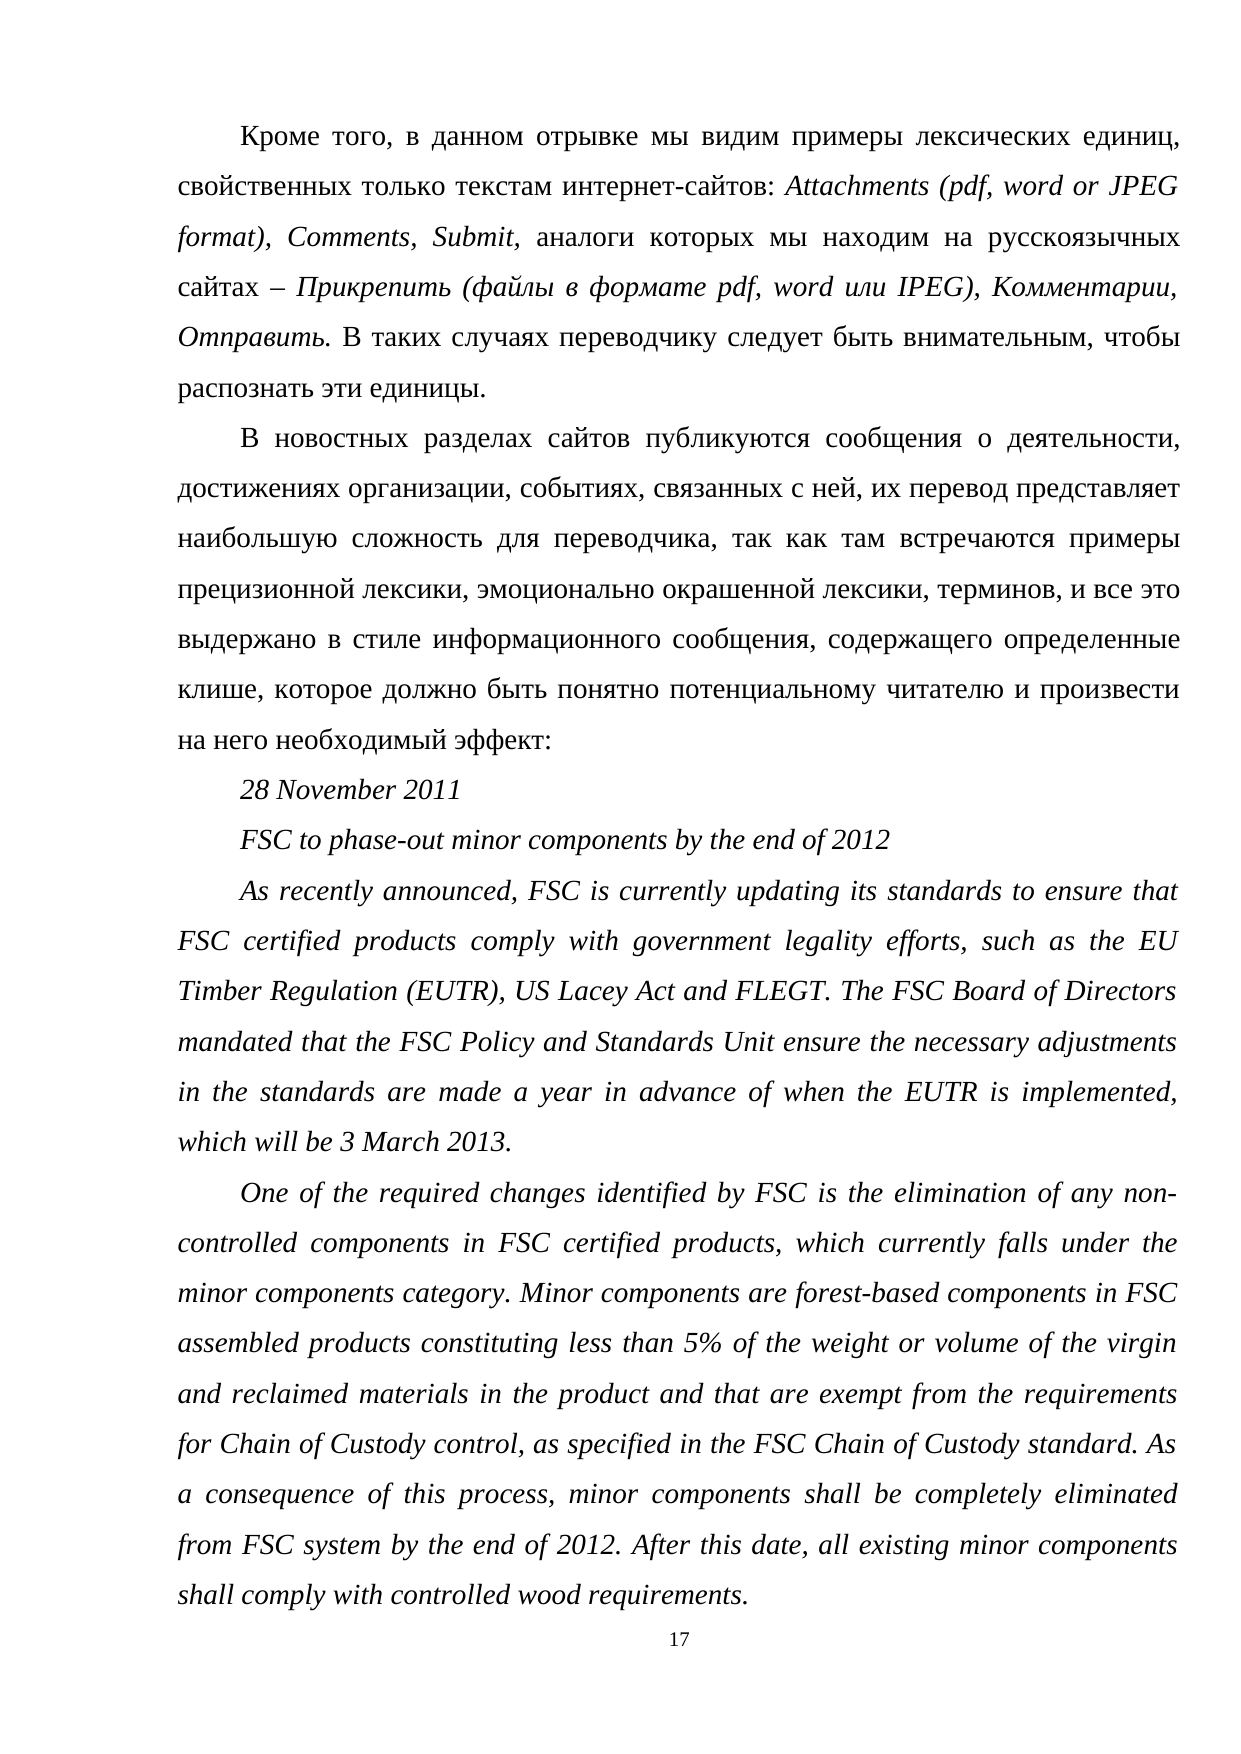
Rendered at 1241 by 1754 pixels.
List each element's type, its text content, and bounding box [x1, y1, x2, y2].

text В новостных разделах сайтов публикуются сообщения о деятельности, достижениях организации, событиях, связанных с ней, их перевод представляет наибольшую сложность для переводчика, так как там встречаются примеры прецизионной лексики, эмоционально окрашенной лексики, терминов, и все это выдержано в стиле информационного сообщения, содержащего определенные клише, которое должно быть понятно потенциальному читателю и произвести на него необходимый эффект: [177, 420, 1181, 755]
text Кроме того, в данном отрывке мы видим примеры лексических единиц, свойственных только текстам интернет-сайтов: Attachments (pdf, word or JPEG format), Comments, Submit, аналоги которых мы находим на русскоязычных сайтах – Прикрепить (файлы в формате pdf, word или IPEG), Комментарии, Отправить. В таких случаях переводчику следует быть внимательным, чтобы распознать эти единицы. [177, 118, 1181, 403]
text One of the required changes identified by FSC is the elimination of any non-controlled components in FSC certified products, which currently falls under the minor components category. Minor components are forest-based components in FSC assembled products constituting less than 5% of the weight or volume of the virgin and reclaimed materials in the product and that are exempt from the requirements for Chain of Custody control, as specified in the FSC Chain of Custody standard. As a consequence of this process, minor components shall be completely eliminated from FSC system by the end of 2012. After this date, all existing minor components shall comply with controlled wood requirements. [177, 1175, 1181, 1611]
text FSC to phase-out minor components by the end of 2012 [177, 822, 1181, 856]
text 28 November 2011 [177, 772, 1181, 806]
text As recently announced, FSC is currently updating its standards to ensure that FSC certified products comply with government legality efforts, such as the EU Timber Regulation (EUTR), US Lacey Act and FLEGT. The FSC Board of Directors mandated that the FSC Policy and Standards Unit ensure the necessary adjustments in the standards are made a year in advance of when the EUTR is implemented, which will be 3 March 2013. [177, 873, 1181, 1158]
